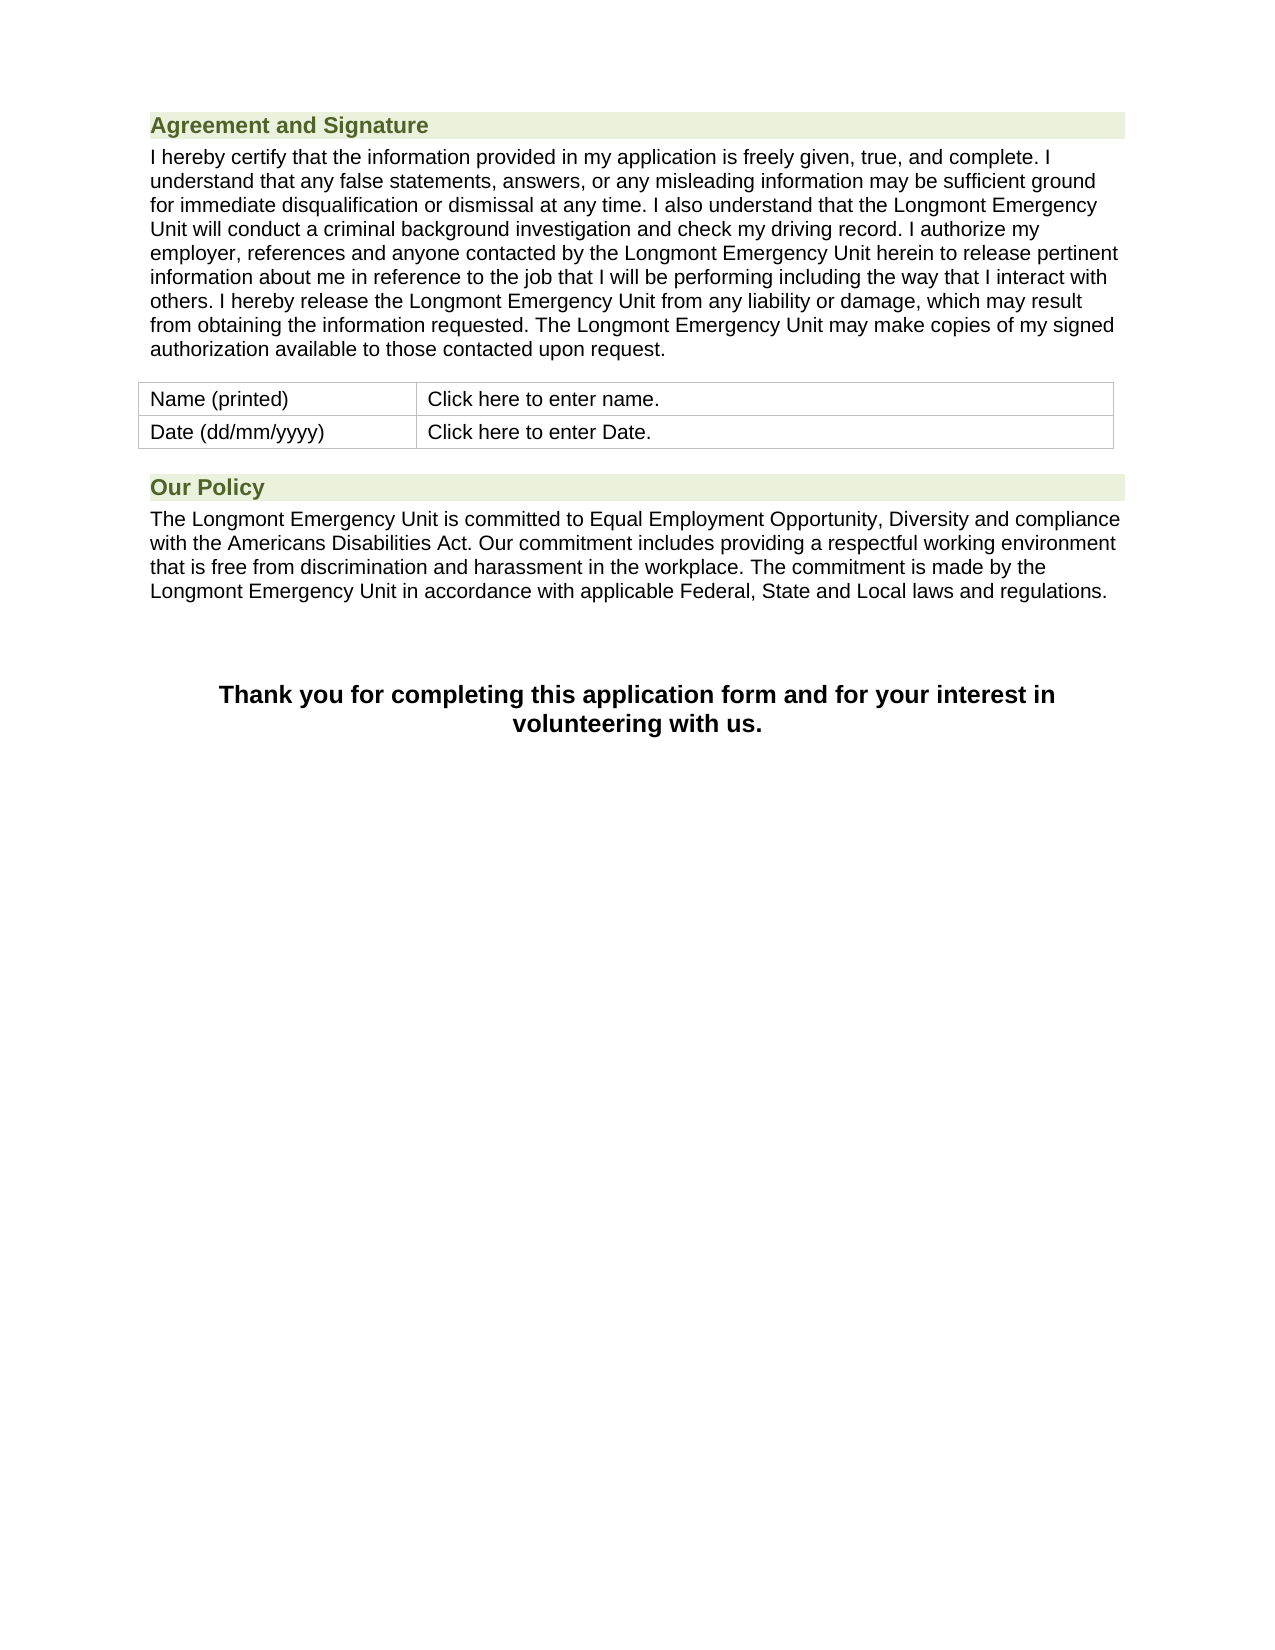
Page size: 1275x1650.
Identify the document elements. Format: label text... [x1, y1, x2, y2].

table_header Name (printed) [139, 383, 416, 415]
subtitle I hereby certify that the information provided in my application is freely given, true, and complete. I understand that any false statements, answers, or any misleading information may be sufficient ground for immediate disqualification or dismissal at any time. I also understand that the Longmont Emergency Unit will conduct a criminal background investigation and check my driving record. I authorize my employer, references and anyone contacted by the Longmont Emergency Unit herein to release pertinent information about me in reference to the job that I will be performing including the way that I interact with others. I hereby release the Longmont Emergency Unit from any liability or damage, which may result from obtaining the information requested. The Longmont Emergency Unit may make copies of my signed authorization available to those contacted upon request. [150, 145, 1125, 361]
subtitle Agreement and Signature [150, 112, 1125, 139]
subtitle Thank you for completing this application form and for your interest in volunteering with us. [150, 680, 1125, 737]
subtitle Our Policy [150, 474, 1125, 501]
table_cell Date (dd/mm/yyyy) [139, 416, 416, 448]
text The Longmont Emergency Unit is committed to Equal Employment Opportunity, Diversity and compliance with the Americans Disabilities Act. Our commitment includes providing a respectful working environment that is free from discrimination and harassment in the workplace. The commitment is made by the Longmont Emergency Unit in accordance with applicable Federal, State and Local laws and regulations. [150, 507, 1125, 603]
